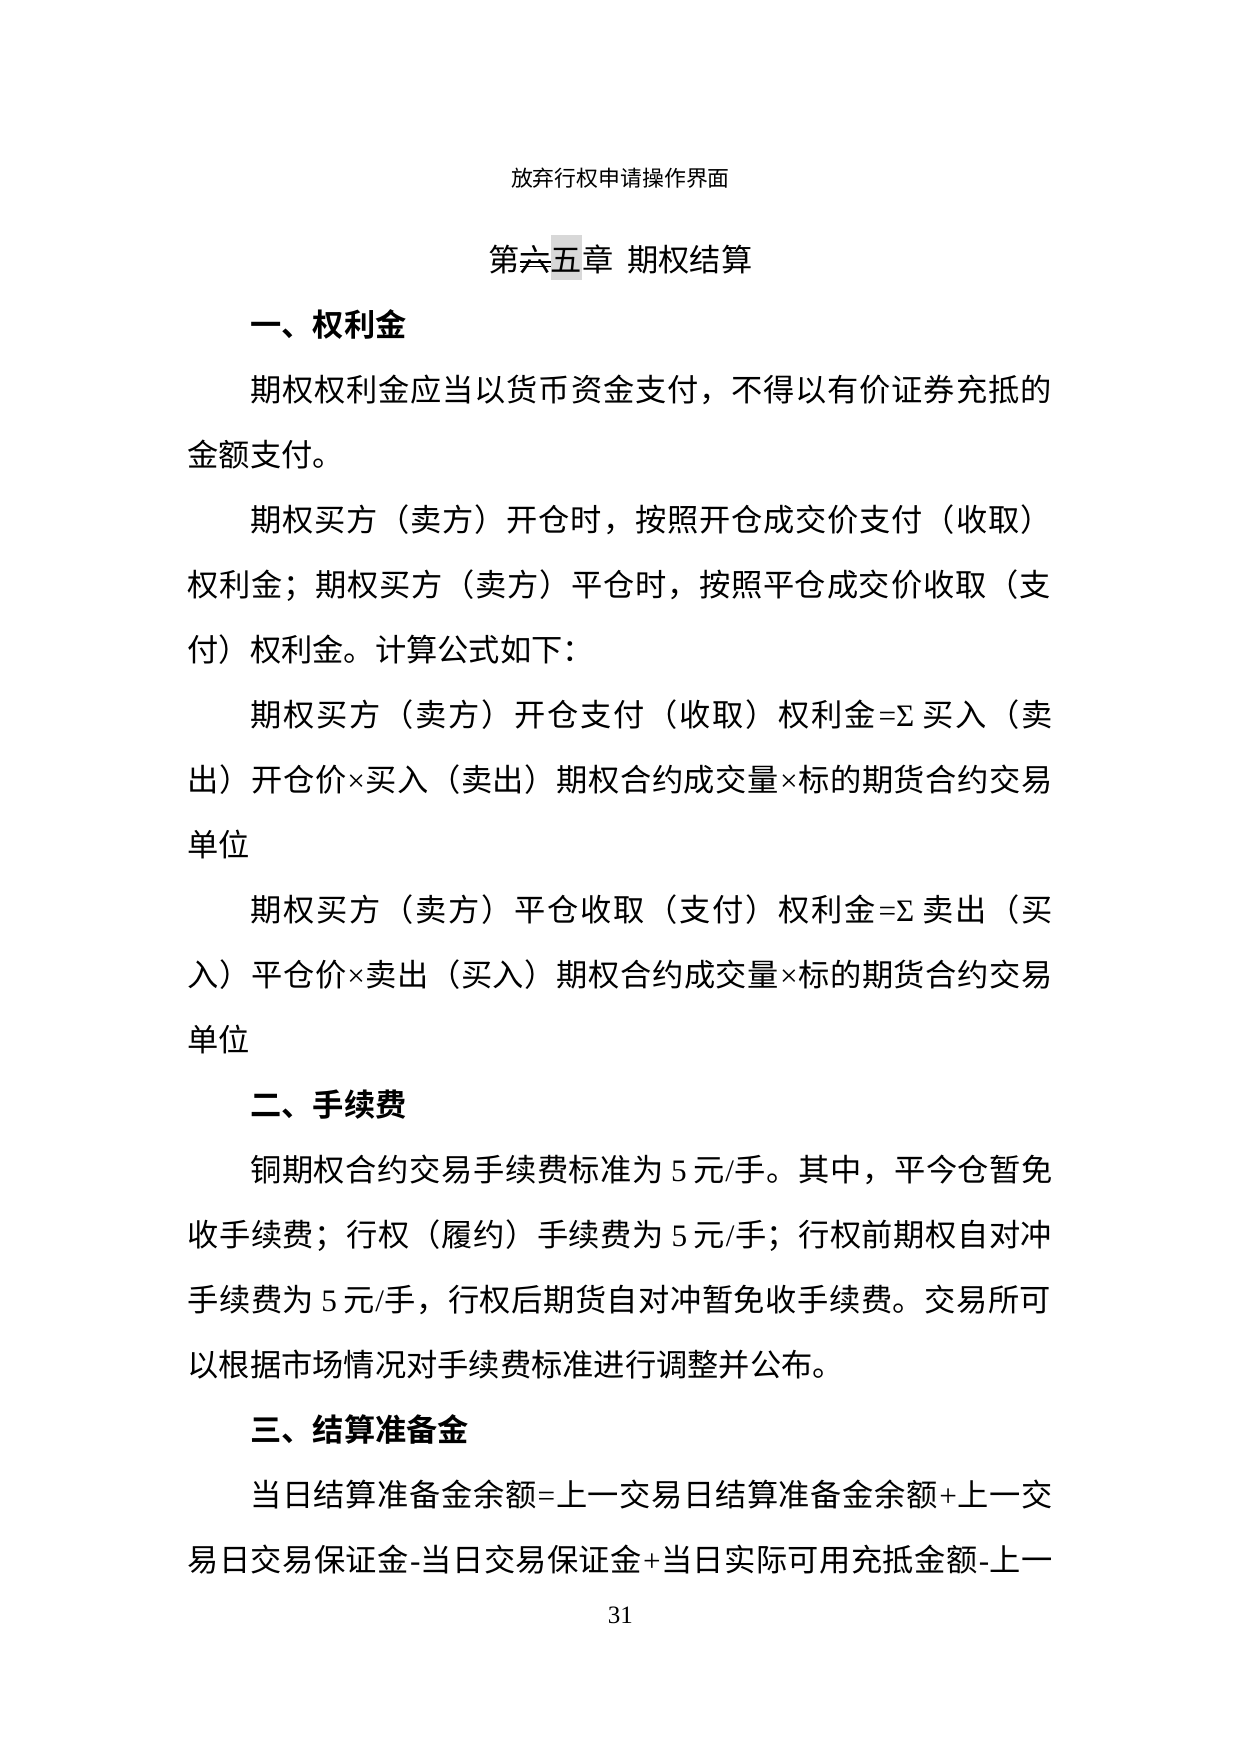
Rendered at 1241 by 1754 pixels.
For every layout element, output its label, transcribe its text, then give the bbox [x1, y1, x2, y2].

text 期权买方（卖方）开仓时，按照开仓成交价支付（收取）权利金；期权买方（卖方）平仓时，按照平仓成交价收取（支付）权利金。计算公式如下： [187, 485, 1053, 680]
text 第六五章 期权结算 [187, 225, 1053, 290]
text 期权买方（卖方）平仓收取（支付）权利金=Σ卖出（买入）平仓价×卖出（买入）期权合约成交量×标的期货合约交易单位 [187, 875, 1053, 1070]
text 二、手续费 [187, 1070, 1053, 1135]
text 一、权利金 [187, 290, 1053, 355]
text 期权买方（卖方）开仓支付（收取）权利金=Σ买入（卖出）开仓价×买入（卖出）期权合约成交量×标的期货合约交易单位 [187, 680, 1053, 875]
text 放弃行权申请操作界面 [187, 160, 1053, 193]
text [187, 1460, 1053, 1590]
text 铜期权合约交易手续费标准为5元/手。其中，平今仓暂免收手续费；行权（履约）手续费为5元/手；行权前期权自对冲手续费为5元/手，行权后期货自对冲暂免收手续费。交易所可以根据市场情况对手续费标准进行调整并公布。 [187, 1135, 1053, 1395]
text 期权权利金应当以货币资金支付，不得以有价证券充抵的金额支付。 [187, 355, 1053, 485]
text 三、结算准备金 [187, 1395, 1053, 1460]
